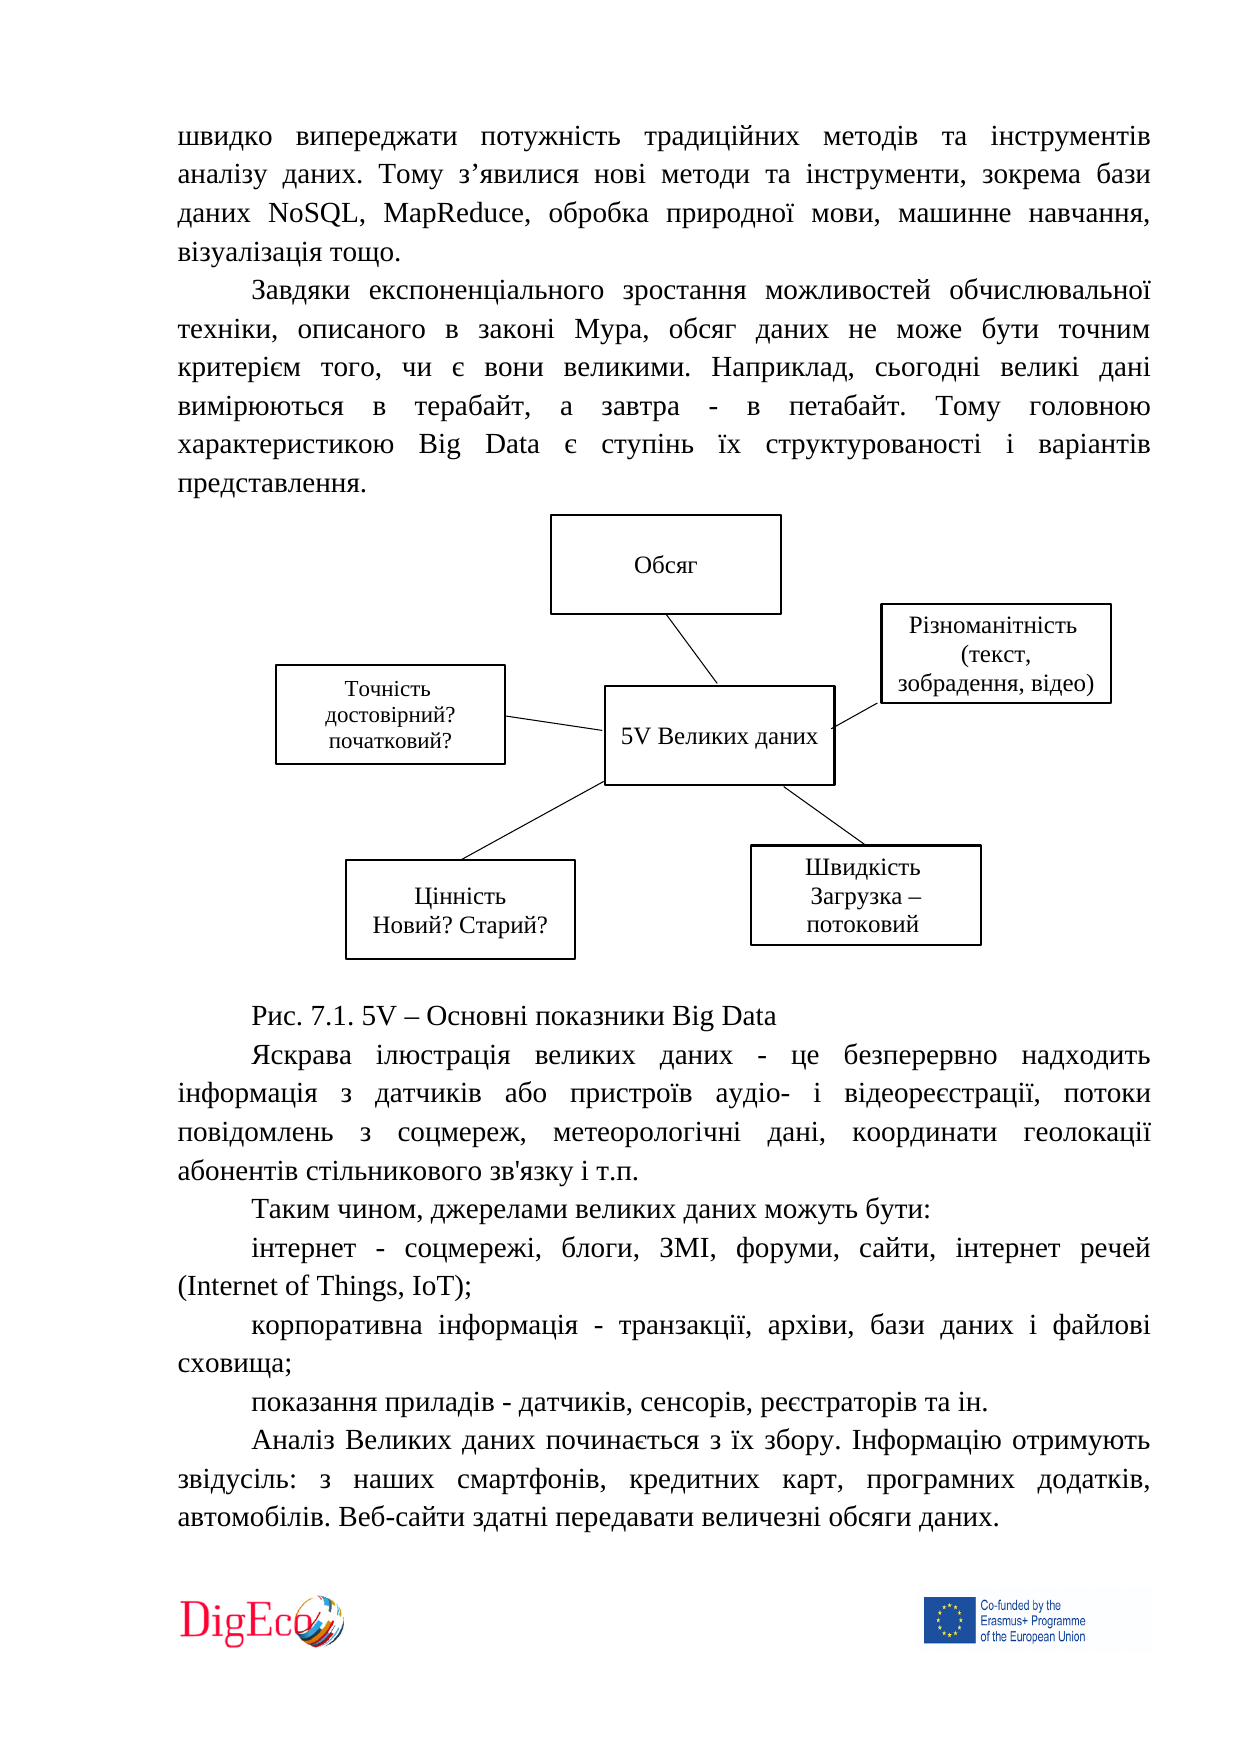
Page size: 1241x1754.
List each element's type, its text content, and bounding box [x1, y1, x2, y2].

text Аналіз Великих даних починається з їх збору. Інформацію отримують звідусіль: з наших смартфонів, кредитних карт, програмних додатків, автомобілів. Веб-сайти здатні передавати величезні обсяги даних. [177, 1422, 1152, 1533]
picture [177, 1591, 347, 1652]
text інтернет - соцмережі, блоги, ЗМІ, форуми, сайти, інтернет речей (Internet of Things, IoT); [177, 1230, 1152, 1302]
text Таким чином, джерелами великих даних можуть бути: [177, 1191, 1152, 1225]
picture [915, 1588, 1152, 1652]
text корпоративна інформація - транзакції, архіви, бази даних і файлові сховища; [177, 1307, 1152, 1379]
text Завдяки експоненціального зростання можливостей обчислювальної техніки, описаного в законі Мура, обсяг даних не може бути точним критерієм того, чи є вони великими. Наприклад, сьогодні великі дані вимірюються в терабайт, а завтра - в петабайт. Тому головною характеристикою Big Data є ступінь їх структурованості і варіантів представлення. [177, 272, 1152, 498]
text Яскрава ілюстрація великих даних - це безперервно надходить інформація з датчиків або пристроїв аудіо- і відеореєстрації, потоки повідомлень з соцмереж, метеорологічні дані, координати геолокації абонентів стільникового зв'язку і т.п. [177, 1037, 1152, 1186]
text показання приладів - датчиків, сенсорів, реєстраторів та ін. [177, 1384, 1152, 1417]
text Рис. 7.1. 5V – Основні показники Big Data [177, 998, 1152, 1032]
